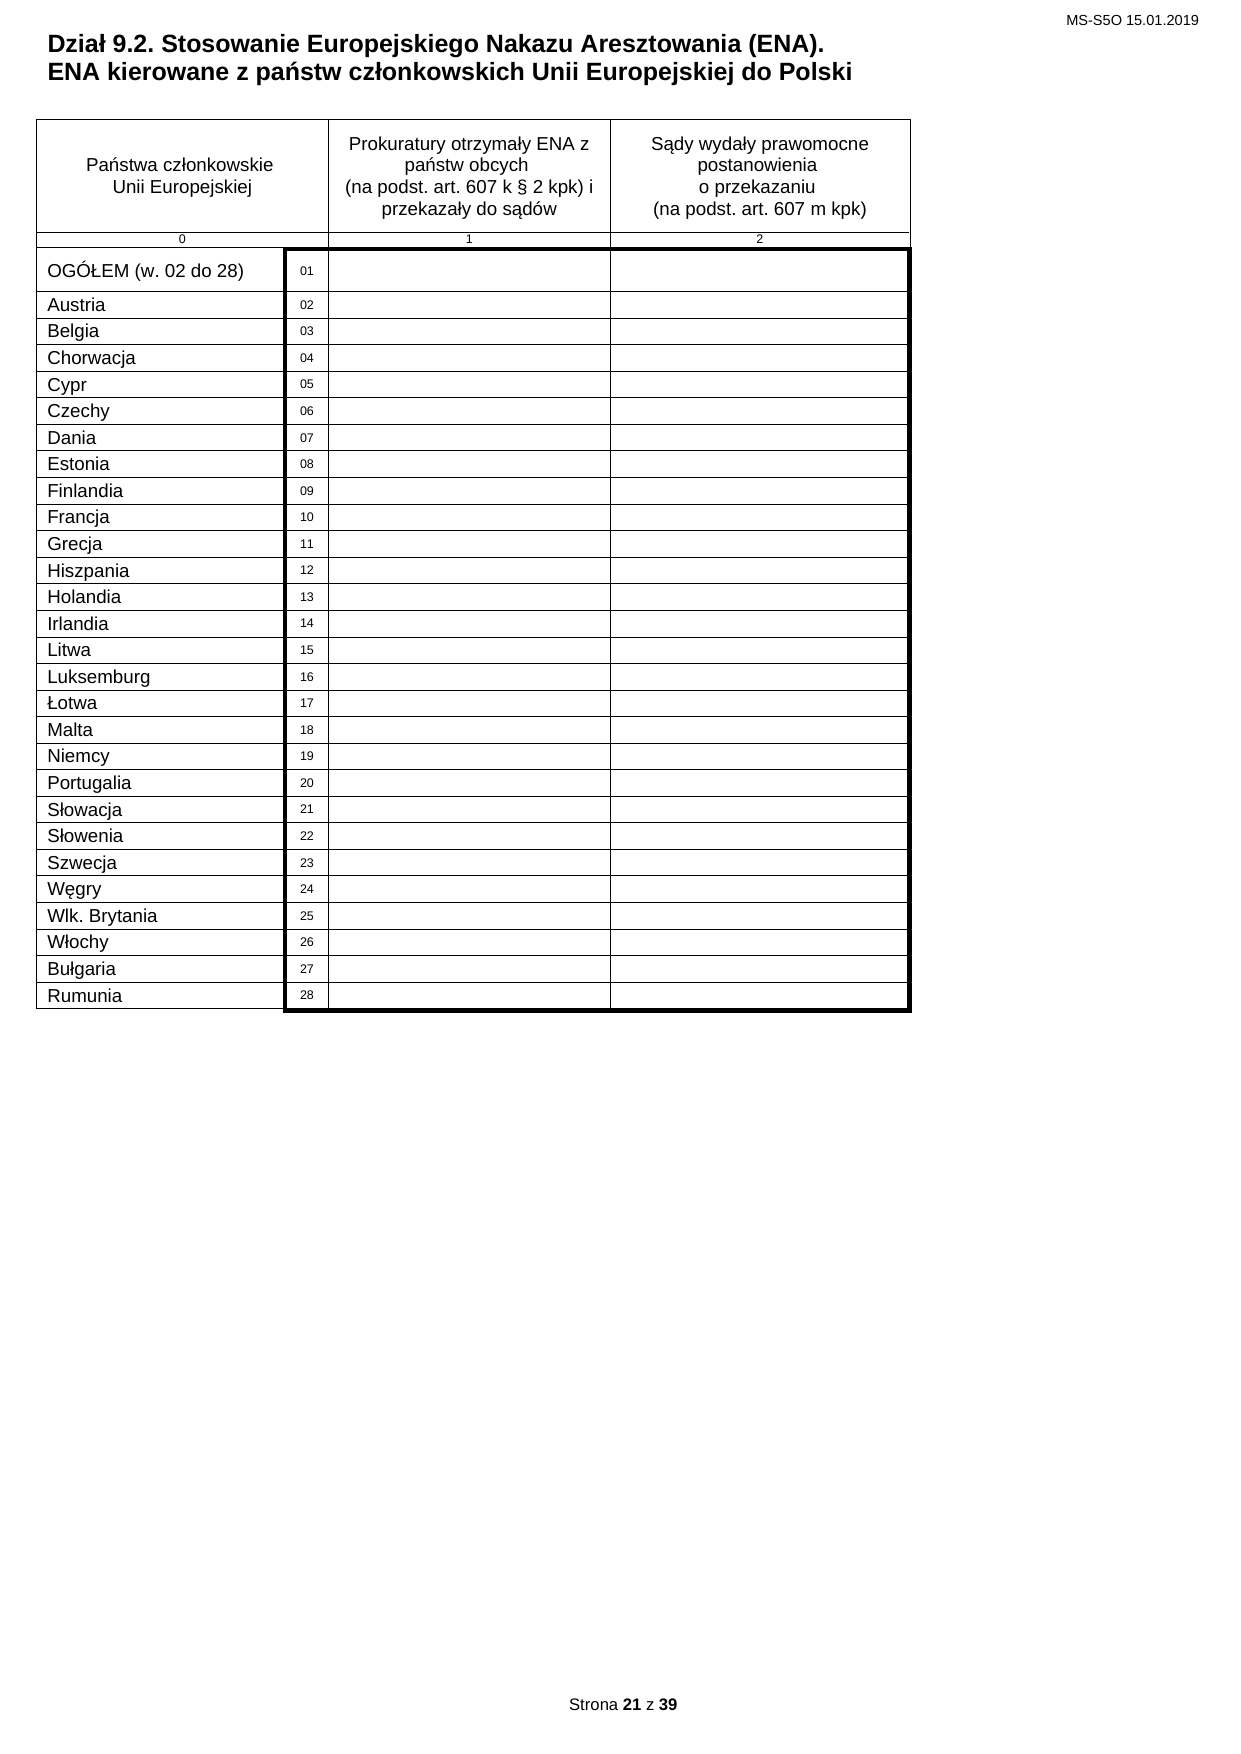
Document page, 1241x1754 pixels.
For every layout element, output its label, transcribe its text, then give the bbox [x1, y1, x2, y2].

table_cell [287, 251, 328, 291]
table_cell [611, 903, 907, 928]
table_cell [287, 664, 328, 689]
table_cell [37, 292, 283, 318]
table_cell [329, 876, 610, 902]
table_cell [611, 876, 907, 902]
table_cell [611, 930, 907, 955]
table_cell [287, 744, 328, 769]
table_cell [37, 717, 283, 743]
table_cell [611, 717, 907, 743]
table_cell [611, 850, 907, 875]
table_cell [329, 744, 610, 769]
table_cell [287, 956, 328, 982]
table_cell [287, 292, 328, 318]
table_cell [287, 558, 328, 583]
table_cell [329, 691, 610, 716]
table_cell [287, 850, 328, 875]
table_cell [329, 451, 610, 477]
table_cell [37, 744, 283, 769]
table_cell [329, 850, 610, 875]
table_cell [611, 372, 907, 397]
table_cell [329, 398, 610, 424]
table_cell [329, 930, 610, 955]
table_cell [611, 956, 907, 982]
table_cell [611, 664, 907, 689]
text ENA kierowane z państw członkowskich Unii Europejskiej do Polski [47, 57, 1199, 86]
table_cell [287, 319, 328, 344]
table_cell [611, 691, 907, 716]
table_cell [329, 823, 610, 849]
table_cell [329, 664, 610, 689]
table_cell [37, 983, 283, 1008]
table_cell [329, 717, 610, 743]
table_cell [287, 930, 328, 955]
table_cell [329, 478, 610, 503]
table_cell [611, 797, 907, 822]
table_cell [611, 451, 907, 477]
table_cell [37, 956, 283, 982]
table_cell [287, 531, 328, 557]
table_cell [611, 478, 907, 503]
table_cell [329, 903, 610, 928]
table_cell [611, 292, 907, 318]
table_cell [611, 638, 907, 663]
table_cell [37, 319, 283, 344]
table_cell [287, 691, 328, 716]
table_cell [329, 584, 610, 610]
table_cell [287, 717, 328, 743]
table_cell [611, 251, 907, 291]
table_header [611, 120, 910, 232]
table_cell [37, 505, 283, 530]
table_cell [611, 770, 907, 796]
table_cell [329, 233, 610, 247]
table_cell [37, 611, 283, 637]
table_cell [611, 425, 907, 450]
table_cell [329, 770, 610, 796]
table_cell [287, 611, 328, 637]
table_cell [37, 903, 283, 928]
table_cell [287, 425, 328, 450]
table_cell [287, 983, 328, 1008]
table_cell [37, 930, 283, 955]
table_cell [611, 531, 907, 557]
text Dział 9.2. Stosowanie Europejskiego Nakazu Aresztowania (ENA). [47, 28, 1199, 57]
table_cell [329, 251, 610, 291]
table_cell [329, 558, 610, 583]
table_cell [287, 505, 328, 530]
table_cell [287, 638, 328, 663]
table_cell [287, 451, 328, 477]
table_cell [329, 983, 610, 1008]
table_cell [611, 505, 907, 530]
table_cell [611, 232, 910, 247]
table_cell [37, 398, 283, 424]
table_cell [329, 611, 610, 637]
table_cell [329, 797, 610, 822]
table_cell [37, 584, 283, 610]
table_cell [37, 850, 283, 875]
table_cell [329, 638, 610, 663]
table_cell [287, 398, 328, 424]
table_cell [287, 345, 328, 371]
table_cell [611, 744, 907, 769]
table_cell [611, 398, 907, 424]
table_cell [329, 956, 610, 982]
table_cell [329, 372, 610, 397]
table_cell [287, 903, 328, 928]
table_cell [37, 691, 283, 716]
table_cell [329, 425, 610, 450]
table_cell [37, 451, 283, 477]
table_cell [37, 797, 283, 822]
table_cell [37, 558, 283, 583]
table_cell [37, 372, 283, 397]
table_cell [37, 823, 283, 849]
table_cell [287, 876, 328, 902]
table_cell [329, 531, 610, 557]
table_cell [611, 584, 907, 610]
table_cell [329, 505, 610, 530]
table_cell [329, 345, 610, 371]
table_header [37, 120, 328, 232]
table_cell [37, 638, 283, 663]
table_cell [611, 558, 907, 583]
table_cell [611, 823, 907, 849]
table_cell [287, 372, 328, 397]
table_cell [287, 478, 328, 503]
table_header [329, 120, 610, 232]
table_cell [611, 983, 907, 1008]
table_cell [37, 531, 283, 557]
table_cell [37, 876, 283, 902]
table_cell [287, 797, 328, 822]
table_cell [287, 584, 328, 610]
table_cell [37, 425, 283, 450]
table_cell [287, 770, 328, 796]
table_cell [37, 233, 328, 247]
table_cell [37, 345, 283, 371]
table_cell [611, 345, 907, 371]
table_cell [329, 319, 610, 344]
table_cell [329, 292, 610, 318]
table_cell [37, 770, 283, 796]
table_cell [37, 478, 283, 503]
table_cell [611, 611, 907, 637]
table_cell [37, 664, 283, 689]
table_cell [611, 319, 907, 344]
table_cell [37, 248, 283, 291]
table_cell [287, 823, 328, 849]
